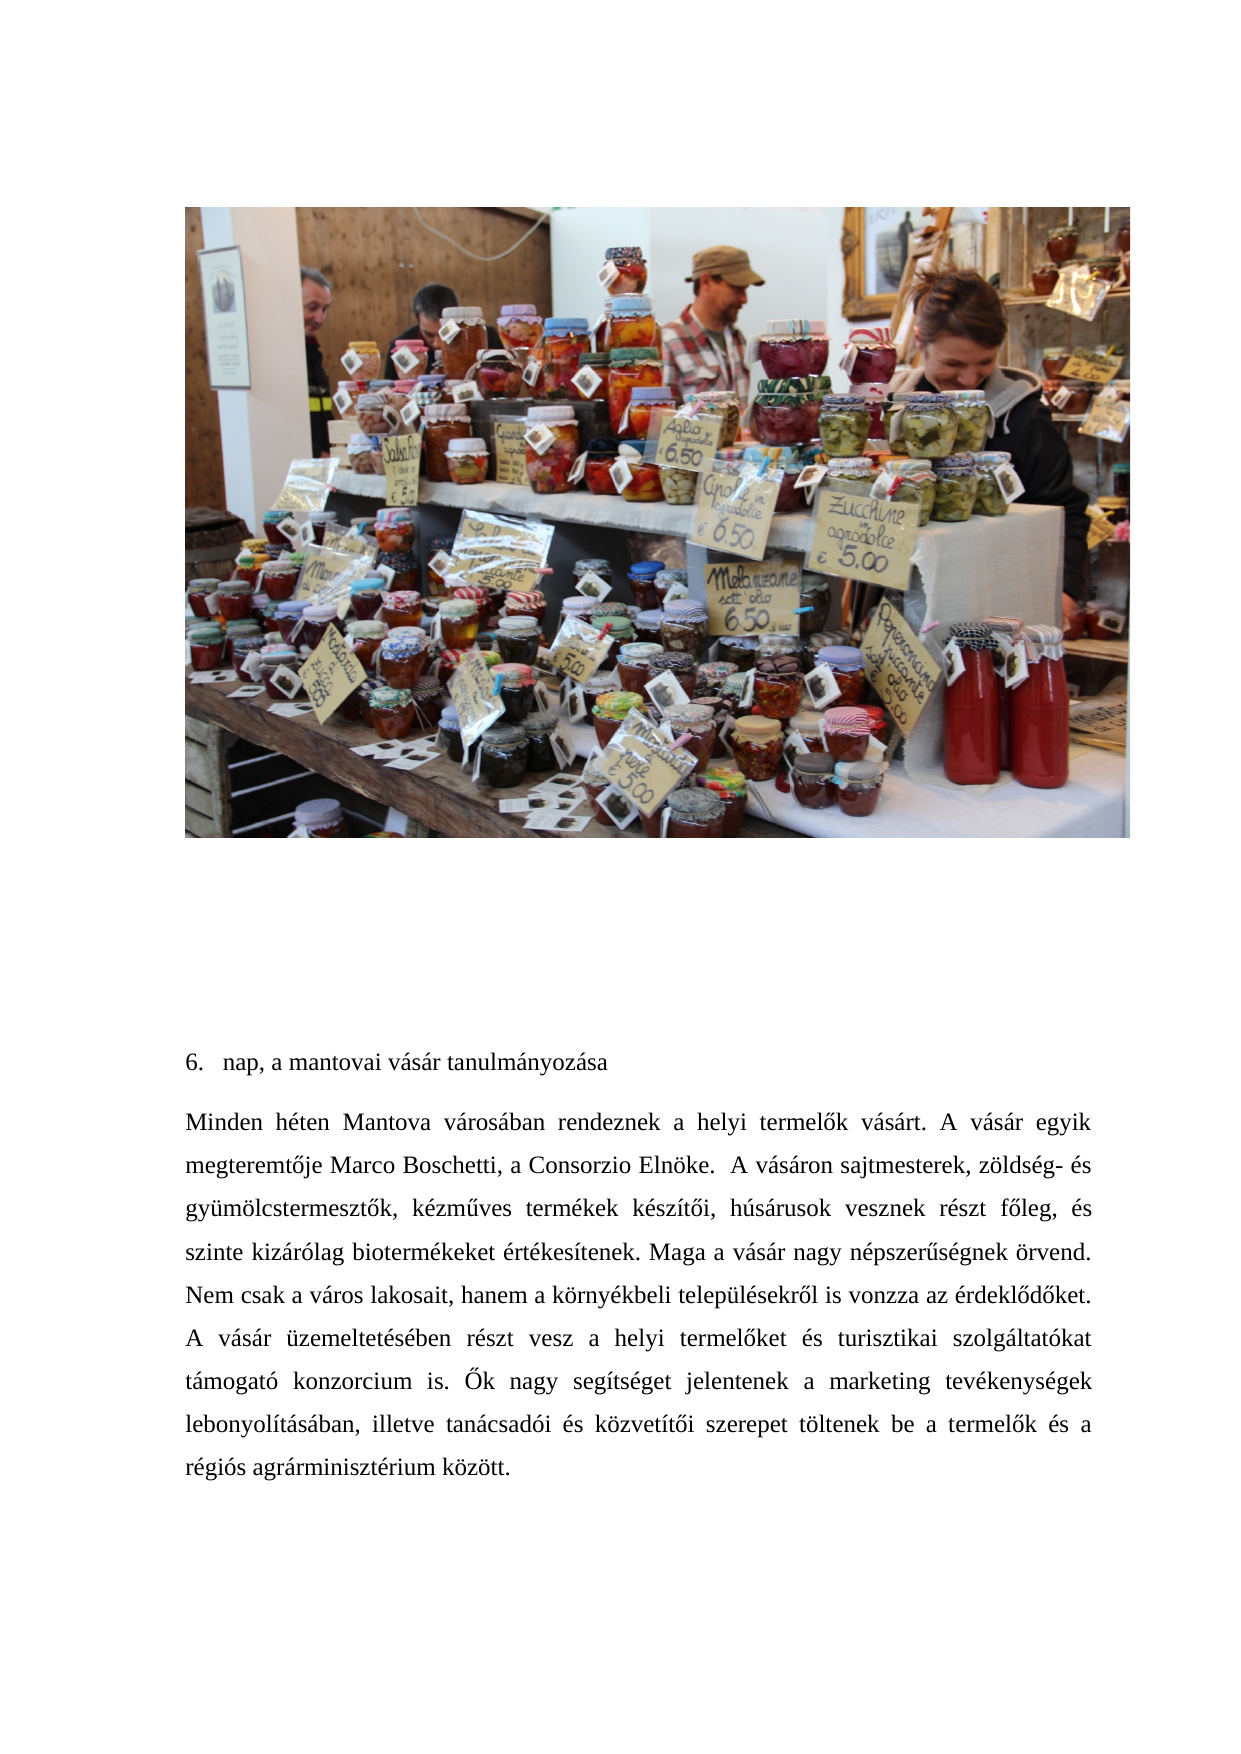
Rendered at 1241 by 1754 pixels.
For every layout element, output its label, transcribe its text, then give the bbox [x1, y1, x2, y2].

picture [185, 207, 1130, 838]
text Minden héten Mantova városában rendeznek a helyi termelők vásárt. A vásár egyik megteremtője Marco Boschetti, a Consorzio Elnöke. A vásáron sajtmesterek, zöldség- és gyümölcstermesztők, kézműves termékek készítői, húsárusok vesznek részt főleg, és szinte kizárólag biotermékeket értékesítenek. Maga a vásár nagy népszerűségnek örvend. Nem csak a város lakosait, hanem a környékbeli településekről is vonzza az érdeklődőket. A vásár üzemeltetésében részt vesz a helyi termelőket és turisztikai szolgáltatókat támogató konzorcium is. Ők nagy segítséget jelentenek a marketing tevékenységek lebonyolításában, illetve tanácsadói és közvetítői szerepet töltenek be a termelők és a régiós agrárminisztérium között. [185, 1107, 1093, 1481]
list nap, a mantovai vásár tanulmányozása [185, 1047, 1093, 1076]
